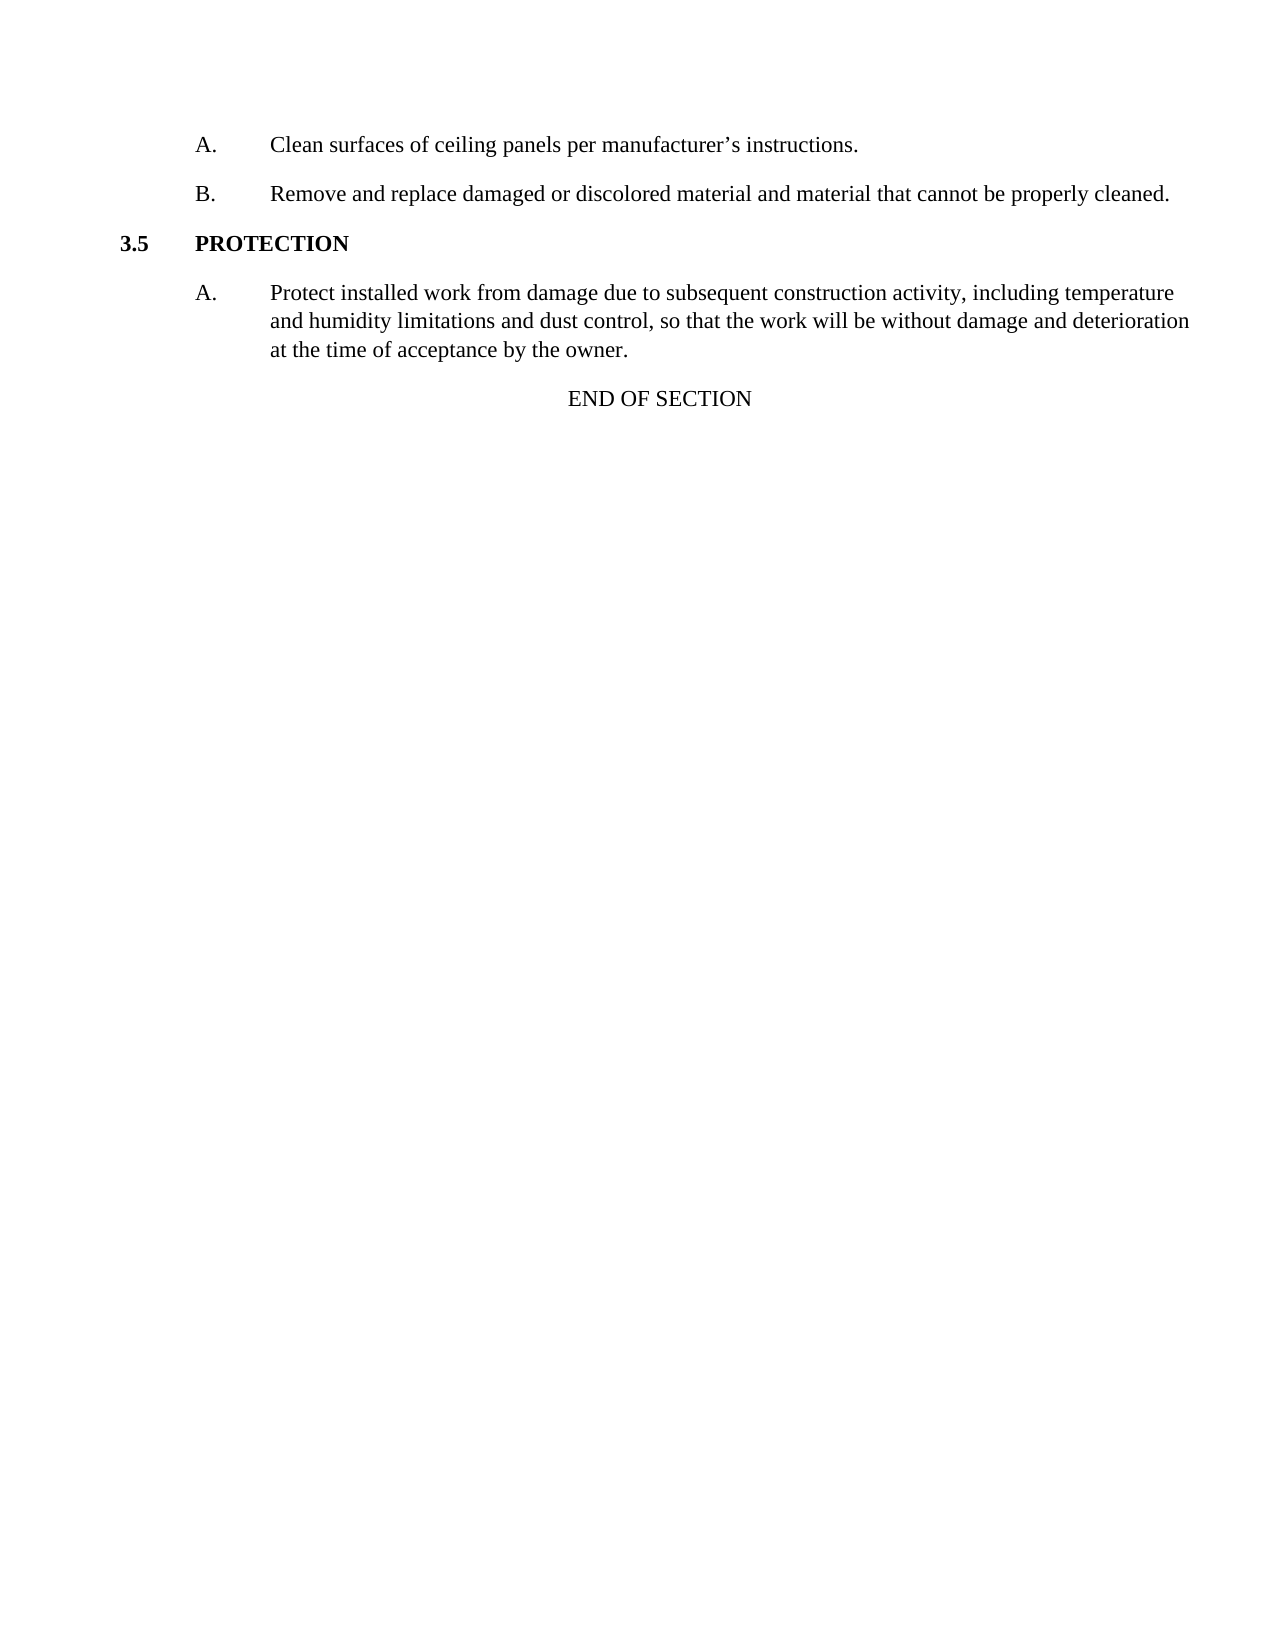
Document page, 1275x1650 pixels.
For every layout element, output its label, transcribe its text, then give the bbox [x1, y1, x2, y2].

list Clean surfaces of ceiling panels per manufacturer’s instructions. [195, 131, 1200, 157]
text END OF SECTION [120, 385, 1200, 411]
list PROTECTION [120, 229, 1200, 256]
list Remove and replace damaged or discolored material and material that cannot be properly cleaned. [195, 180, 1200, 207]
list Protect installed work from damage due to subsequent construction activity, including temperature and humidity limitations and dust control, so that the work will be without damage and deterioration at the time of acceptance by the owner. [195, 279, 1200, 362]
